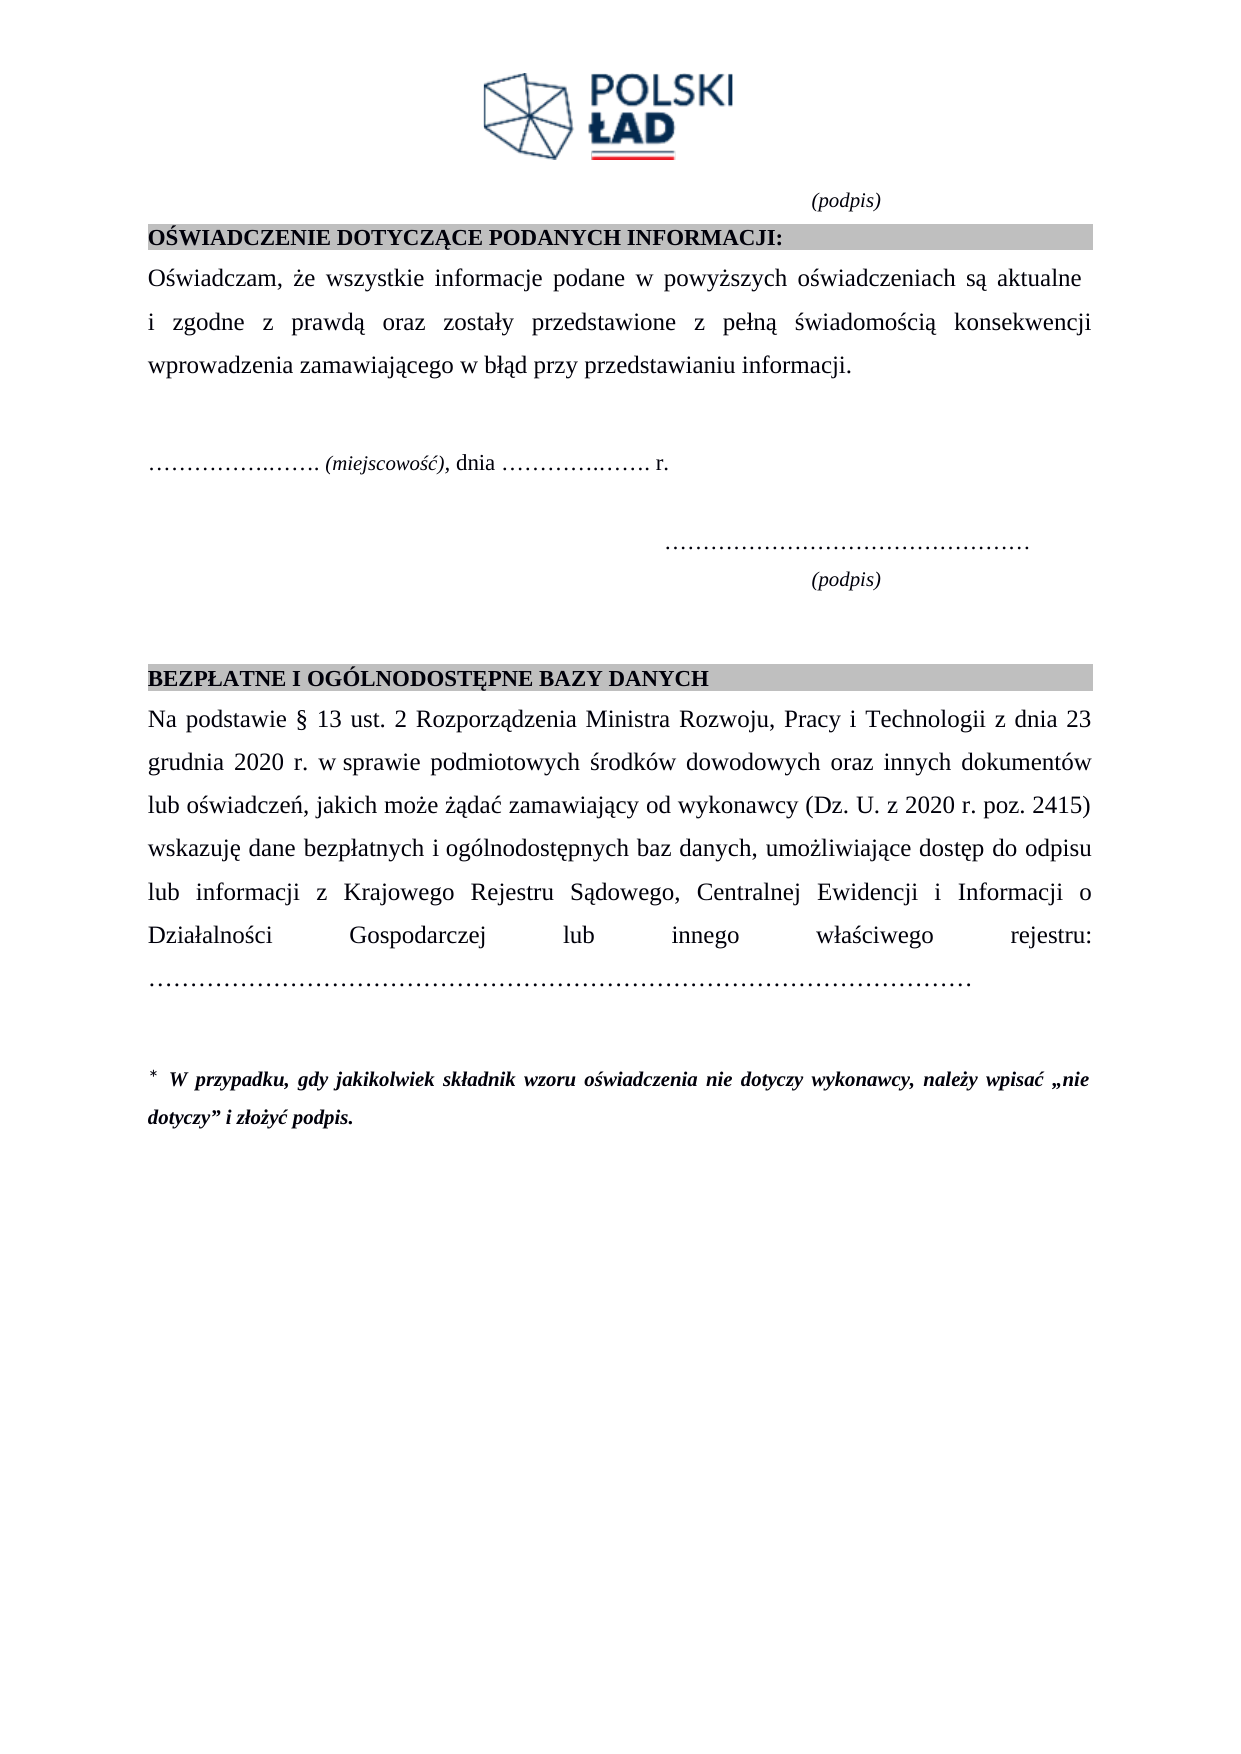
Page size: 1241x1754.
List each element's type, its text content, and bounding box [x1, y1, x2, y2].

text Na podstawie § 13 ust. 2 Rozporządzenia Ministra Rozwoju, Pracy i Technologii z dnia 23 grudnia 2020 r. w sprawie podmiotowych środków dowodowych oraz innych dokumentów lub oświadczeń, jakich może żądać zamawiający od wykonawcy (Dz. U. z 2020 r. poz. 2415) wskazuję dane bezpłatnych i ogólnodostępnych baz danych, umożliwiające dostęp do odpisu lub informacji z Krajowego Rejestru Sądowego, Centralnej Ewidencji i Informacji o Działalności Gospodarczej lub innego właściwego rejestru:……………………………………………………………………………………… [148, 704, 1093, 992]
text BEZPŁATNE I OGÓLNODOSTĘPNE BAZY DANYCH [148, 664, 1093, 691]
text ………………………………………… [148, 528, 1093, 554]
text (podpis) [738, 188, 1093, 212]
text (podpis) [738, 567, 1093, 591]
text …………….……. (miejscowość), dnia ………….……. r. [148, 449, 1093, 475]
text OŚWIADCZENIE DOTYCZĄCE PODANYCH INFORMACJI: [148, 224, 1093, 250]
text Oświadczam, że wszystkie informacje podane w powyższych oświadczeniach są aktualne i zgodne z prawdą oraz zostały przedstawione z pełną świadomością konsekwencji wprowadzenia zamawiającego w błąd przy przedstawianiu informacji. [148, 263, 1093, 378]
picture [483, 73, 733, 160]
text * W przypadku, gdy jakikolwiek składnik wzoru oświadczenia nie dotyczy wykonawcy, należy wpisać „nie dotyczy” i złożyć podpis. [148, 1064, 1093, 1129]
